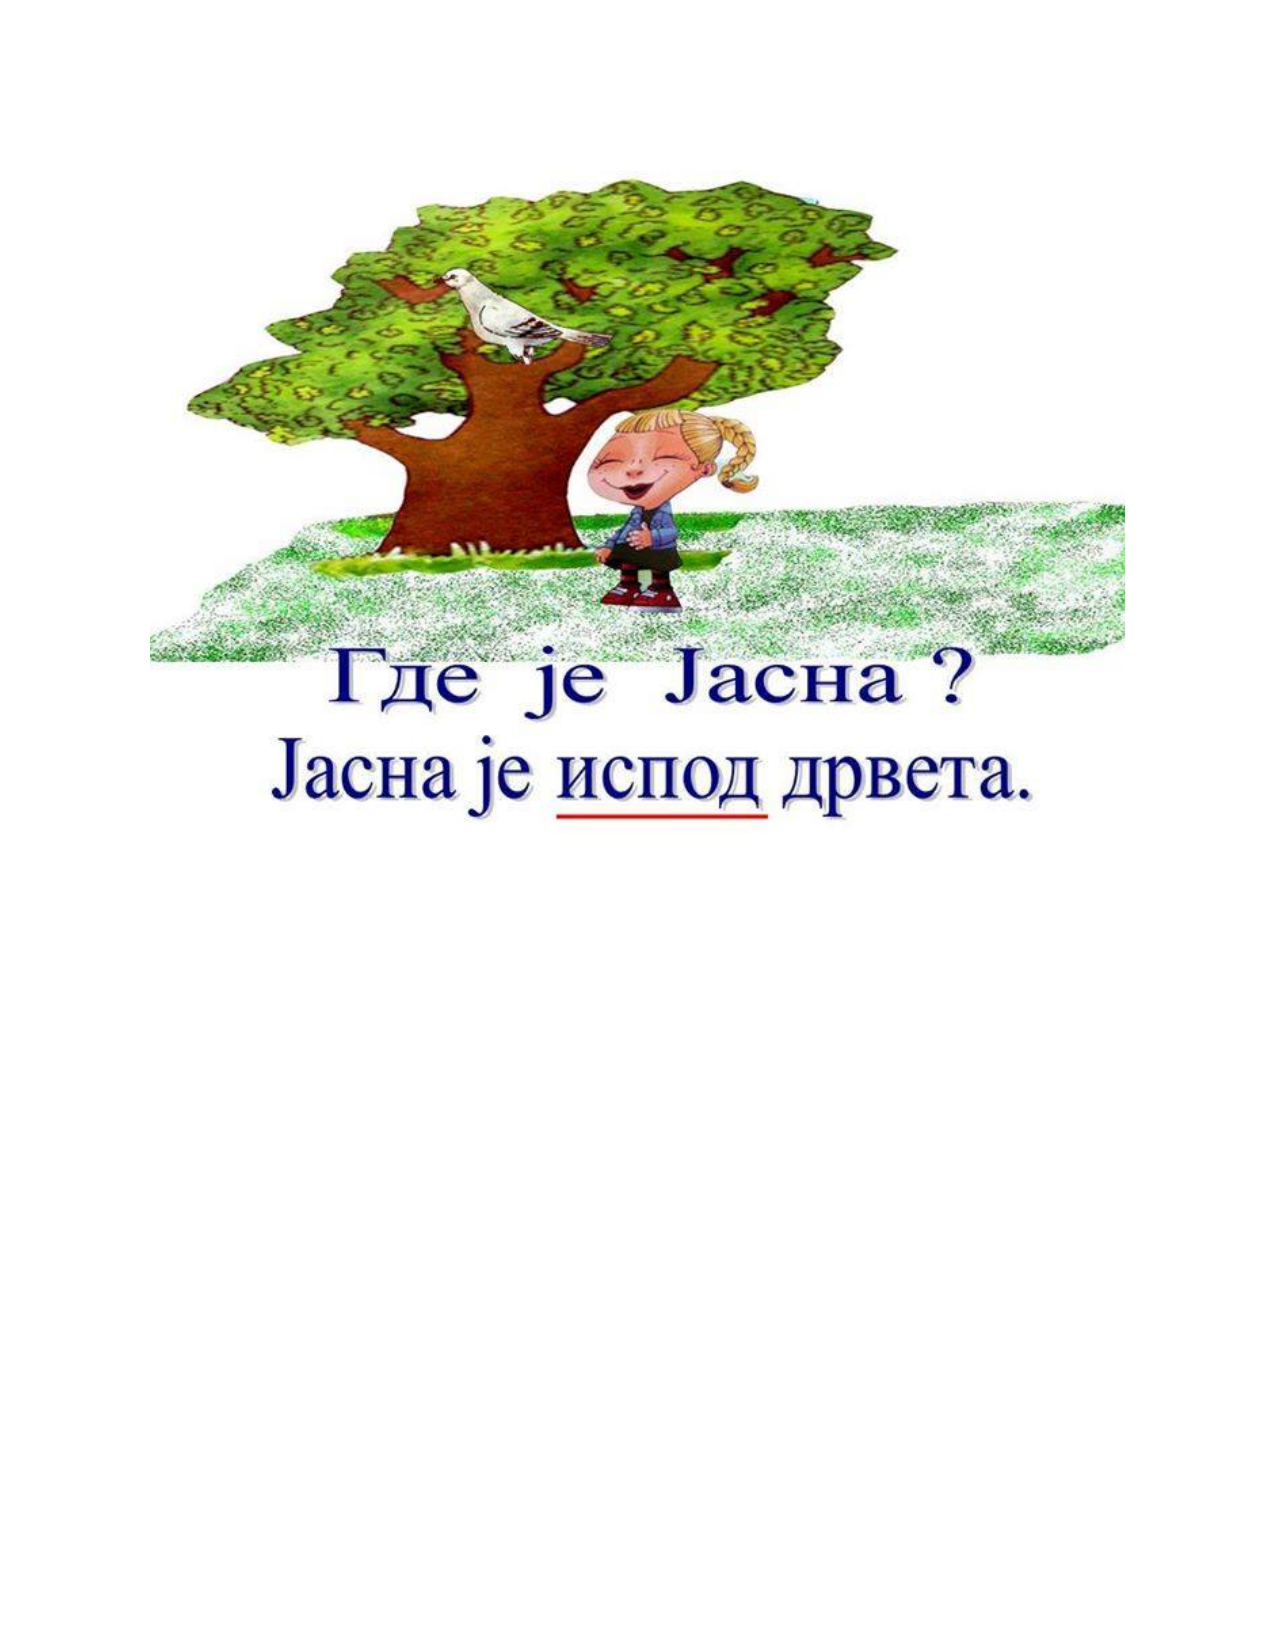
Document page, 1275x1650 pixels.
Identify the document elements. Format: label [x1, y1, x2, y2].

picture [150, 150, 1125, 882]
